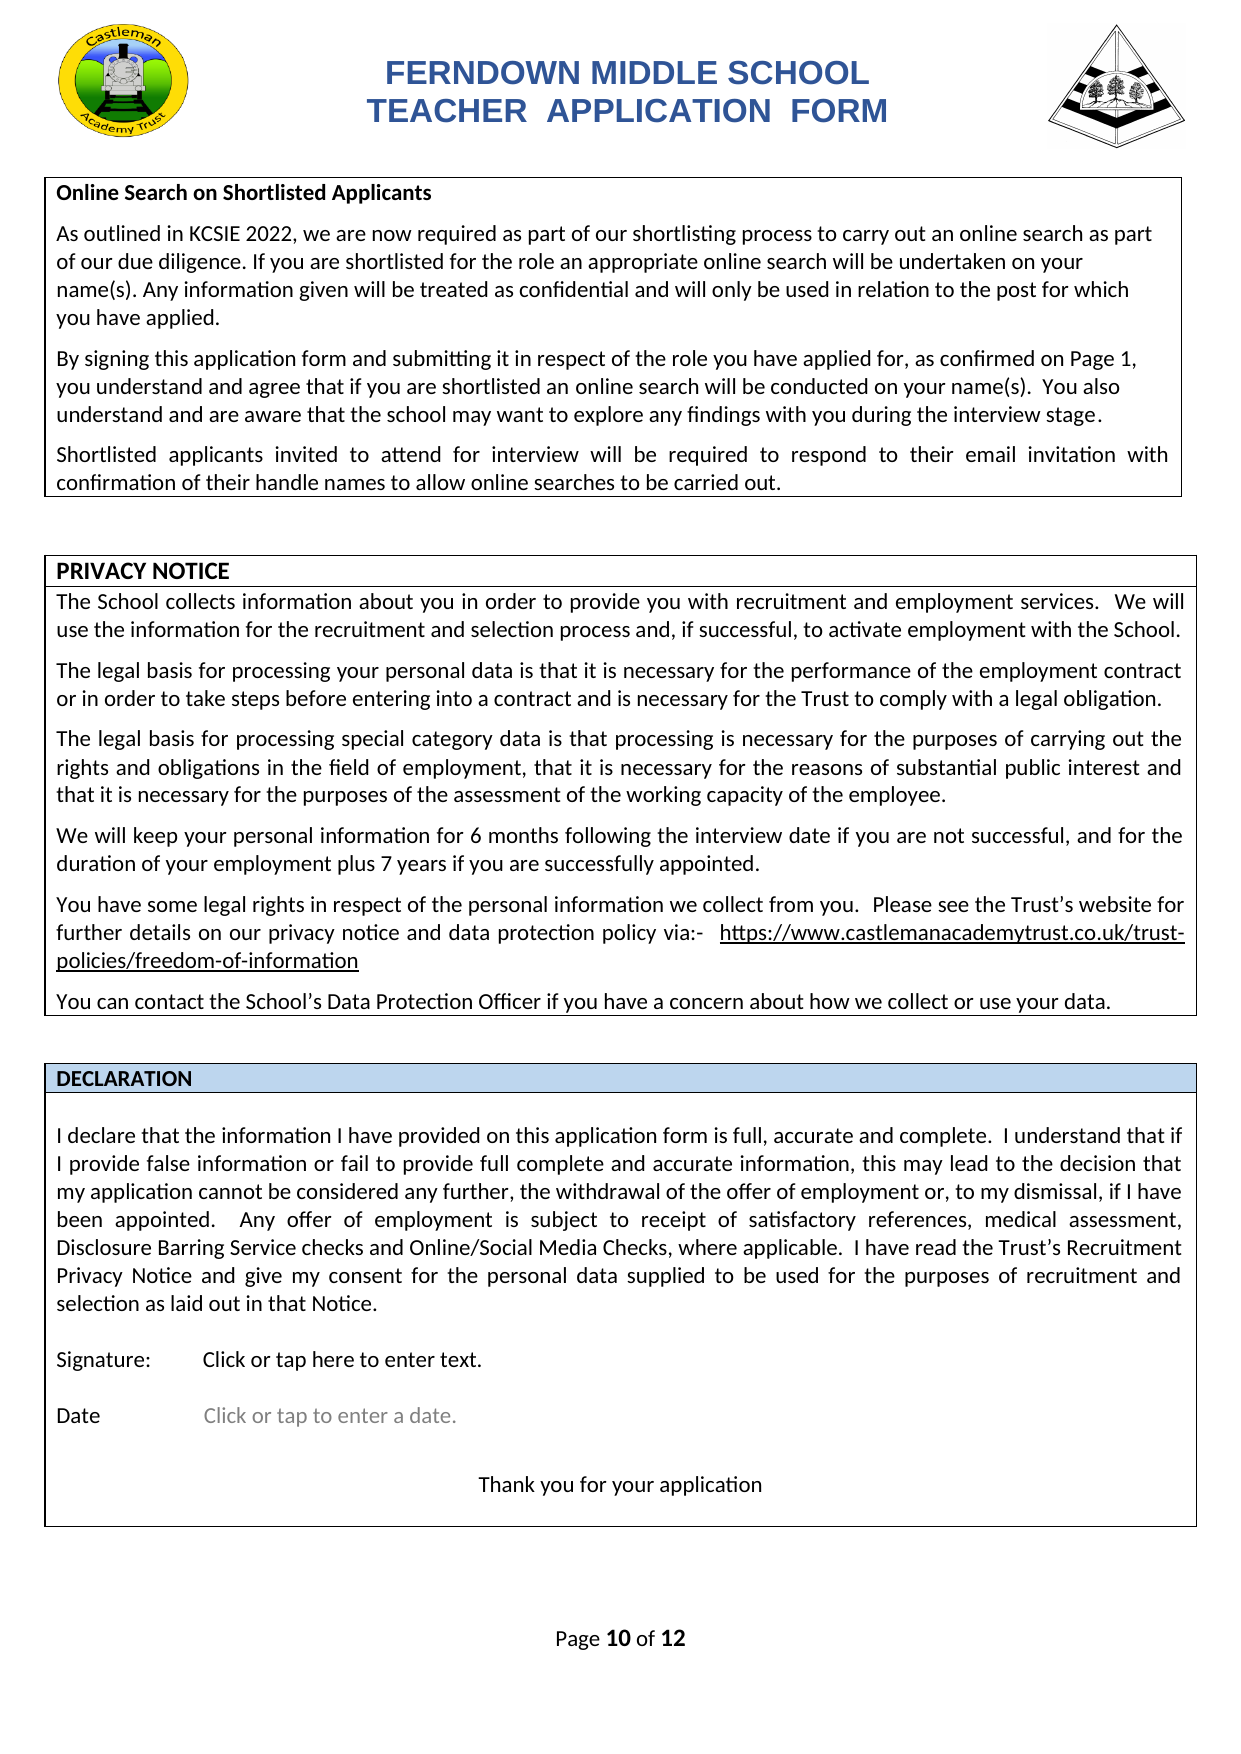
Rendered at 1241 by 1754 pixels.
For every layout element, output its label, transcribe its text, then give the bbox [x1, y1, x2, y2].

table_header PRIVACY NOTICE [46, 556, 1196, 586]
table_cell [46, 178, 1181, 496]
picture [57, 23, 190, 140]
table_header DECLARATION [46, 1064, 1196, 1092]
table_cell The School collects information about you in order to provide you with recruitment and employment services. We will use the information for the recruitment and selection process and, if successful, to activate employment with the School. The legal basis for processing your personal data is that it is necessary for the performance of the employment contract or in order to take steps before entering into a contract and is necessary for the Trust to comply with a legal obligation. The legal basis for processing special category data is that processing is necessary for the purposes of carrying out the rights and obligations in the field of employment, that it is necessary for the reasons of substantial public interest and that it is necessary for the purposes of the assessment of the working capacity of the employee. We will keep your personal information for 6 months following the interview date if you are not successful, and for the duration of your employment plus 7 years if you are successfully appointed. You have some legal rights in respect of the personal information we collect from you. Please see the Trust’s website for further details on our privacy notice and data protection policy via:- https://www.castlemanacademytrust.co.uk/trust-policies/freedom-of-information You can contact the School’s Data Protection Officer if you have a concern about how we collect or use your data. [46, 587, 1196, 1015]
table_cell I declare that the information I have provided on this application form is full, accurate and complete. I understand that if I provide false information or fail to provide full complete and accurate information, this may lead to the decision that my application cannot be considered any further, the withdrawal of the offer of employment or, to my dismissal, if I have been appointed. Any offer of employment is subject to receipt of satisfactory references, medical assessment, Disclosure Barring Service checks and Online/Social Media Checks, where applicable. I have read the Trust’s Recruitment Privacy Notice and give my consent for the personal data supplied to be used for the purposes of recruitment and selection as laid out in that Notice. Signature: Date Thank you for your application [46, 1093, 1196, 1526]
